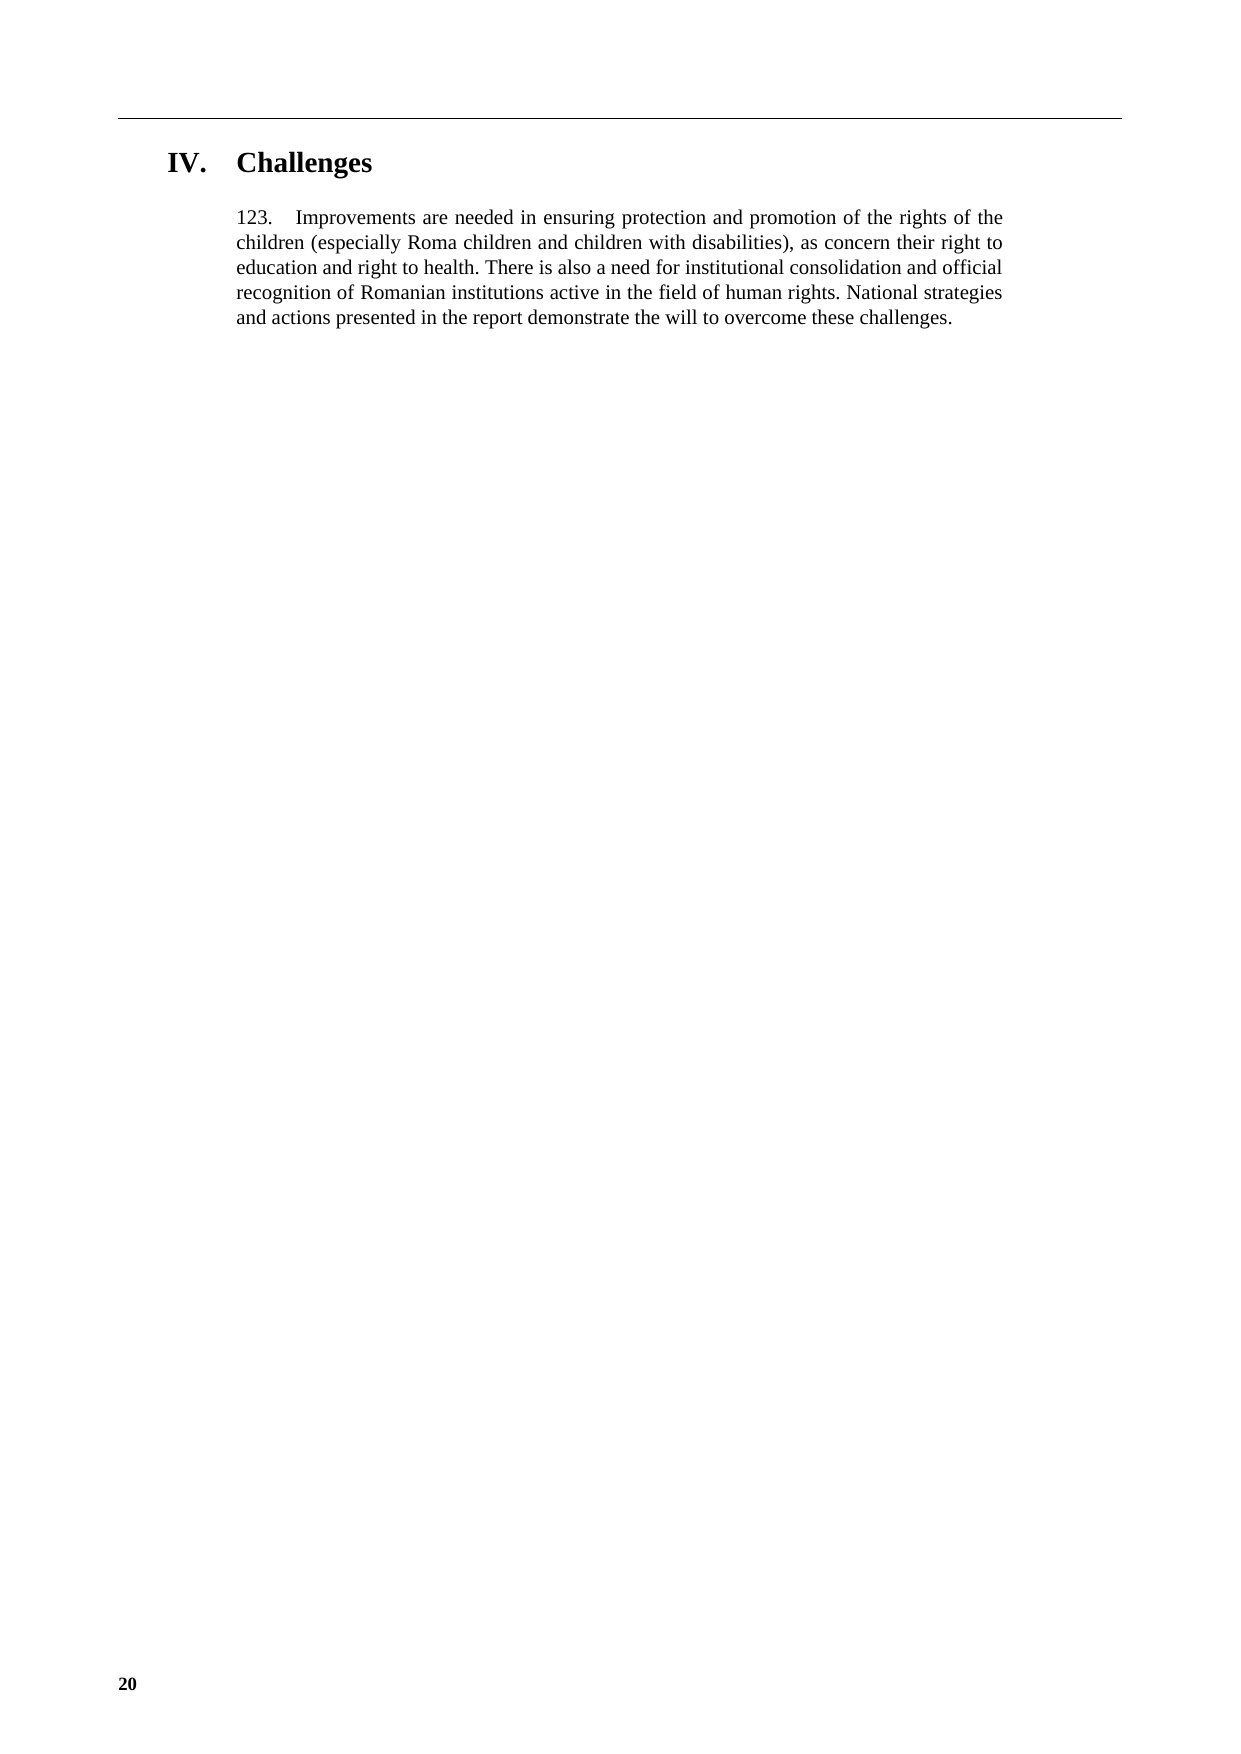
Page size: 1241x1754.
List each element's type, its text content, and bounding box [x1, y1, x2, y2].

text IV. Challenges [118, 148, 1004, 179]
text 123. Improvements are needed in ensuring protection and promotion of the rights of the children (especially Roma children and children with disabilities), as concern their right to education and right to health. There is also a need for institutional consolidation and official recognition of Romanian institutions active in the field of human rights. National strategies and actions presented in the report demonstrate the will to overcome these challenges. [236, 204, 1004, 329]
